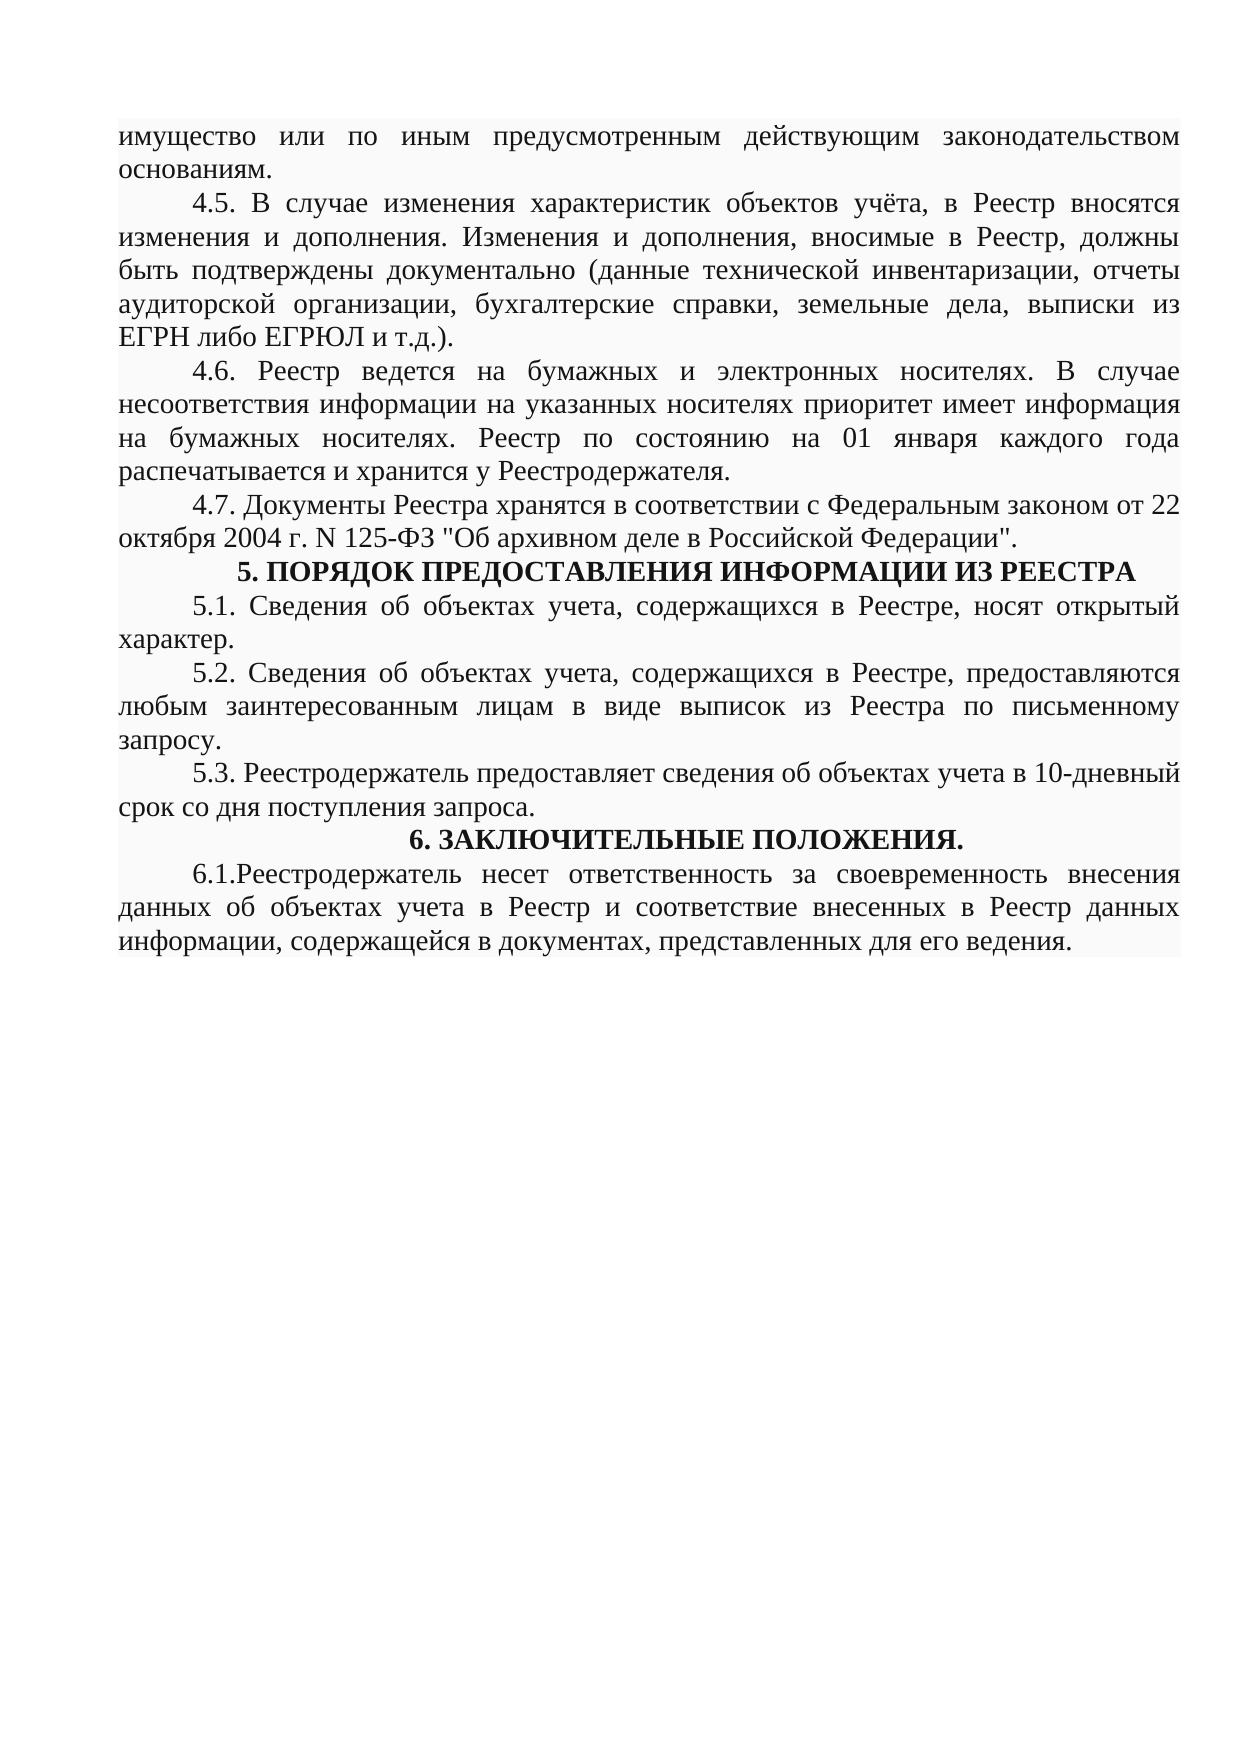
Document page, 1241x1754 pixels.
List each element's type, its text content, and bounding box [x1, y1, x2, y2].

text 5.3. Реестродержатель предоставляет сведения об объектах учета в 10-дневный срок со дня поступления запроса. [118, 755, 1181, 822]
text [118, 118, 1181, 185]
text 5. ПОРЯДОК ПРЕДОСТАВЛЕНИЯ ИНФОРМАЦИИ ИЗ РЕЕСТРА [118, 554, 1181, 588]
text 4.7. Документы Реестра хранятся в соответствии с Федеральным законом от 22 октября 2004 г. N 125-ФЗ "Об архивном деле в Российской Федерации". [118, 487, 1181, 554]
text 5.2. Сведения об объектах учета, содержащихся в Реестре, предоставляются любым заинтересованным лицам в виде выписок из Реестра по письменному запросу. [118, 655, 1181, 755]
text 6. ЗАКЛЮЧИТЕЛЬНЫЕ ПОЛОЖЕНИЯ. [118, 822, 1181, 856]
text 6.1.Реестродержатель несет ответственность за своевременность внесения данных об объектах учета в Реестр и соответствие внесенных в Реестр данных информации, содержащейся в документах, представленных для его ведения. [118, 856, 1181, 957]
text 5.1. Сведения об объектах учета, содержащихся в Реестре, носят открытый характер. [118, 588, 1181, 655]
text 4.6. Реестр ведется на бумажных и электронных носителях. В случае несоответствия информации на указанных носителях приоритет имеет информация на бумажных носителях. Реестр по состоянию на 01 января каждого года распечатывается и хранится у Реестродержателя. [118, 353, 1181, 487]
text 4.5. В случае изменения характеристик объектов учёта, в Реестр вносятся изменения и дополнения. Изменения и дополнения, вносимые в Реестр, должны быть подтверждены документально (данные технической инвентаризации, отчеты аудиторской организации, бухгалтерские справки, земельные дела, выписки из ЕГРН либо ЕГРЮЛ и т.д.). [118, 185, 1181, 353]
